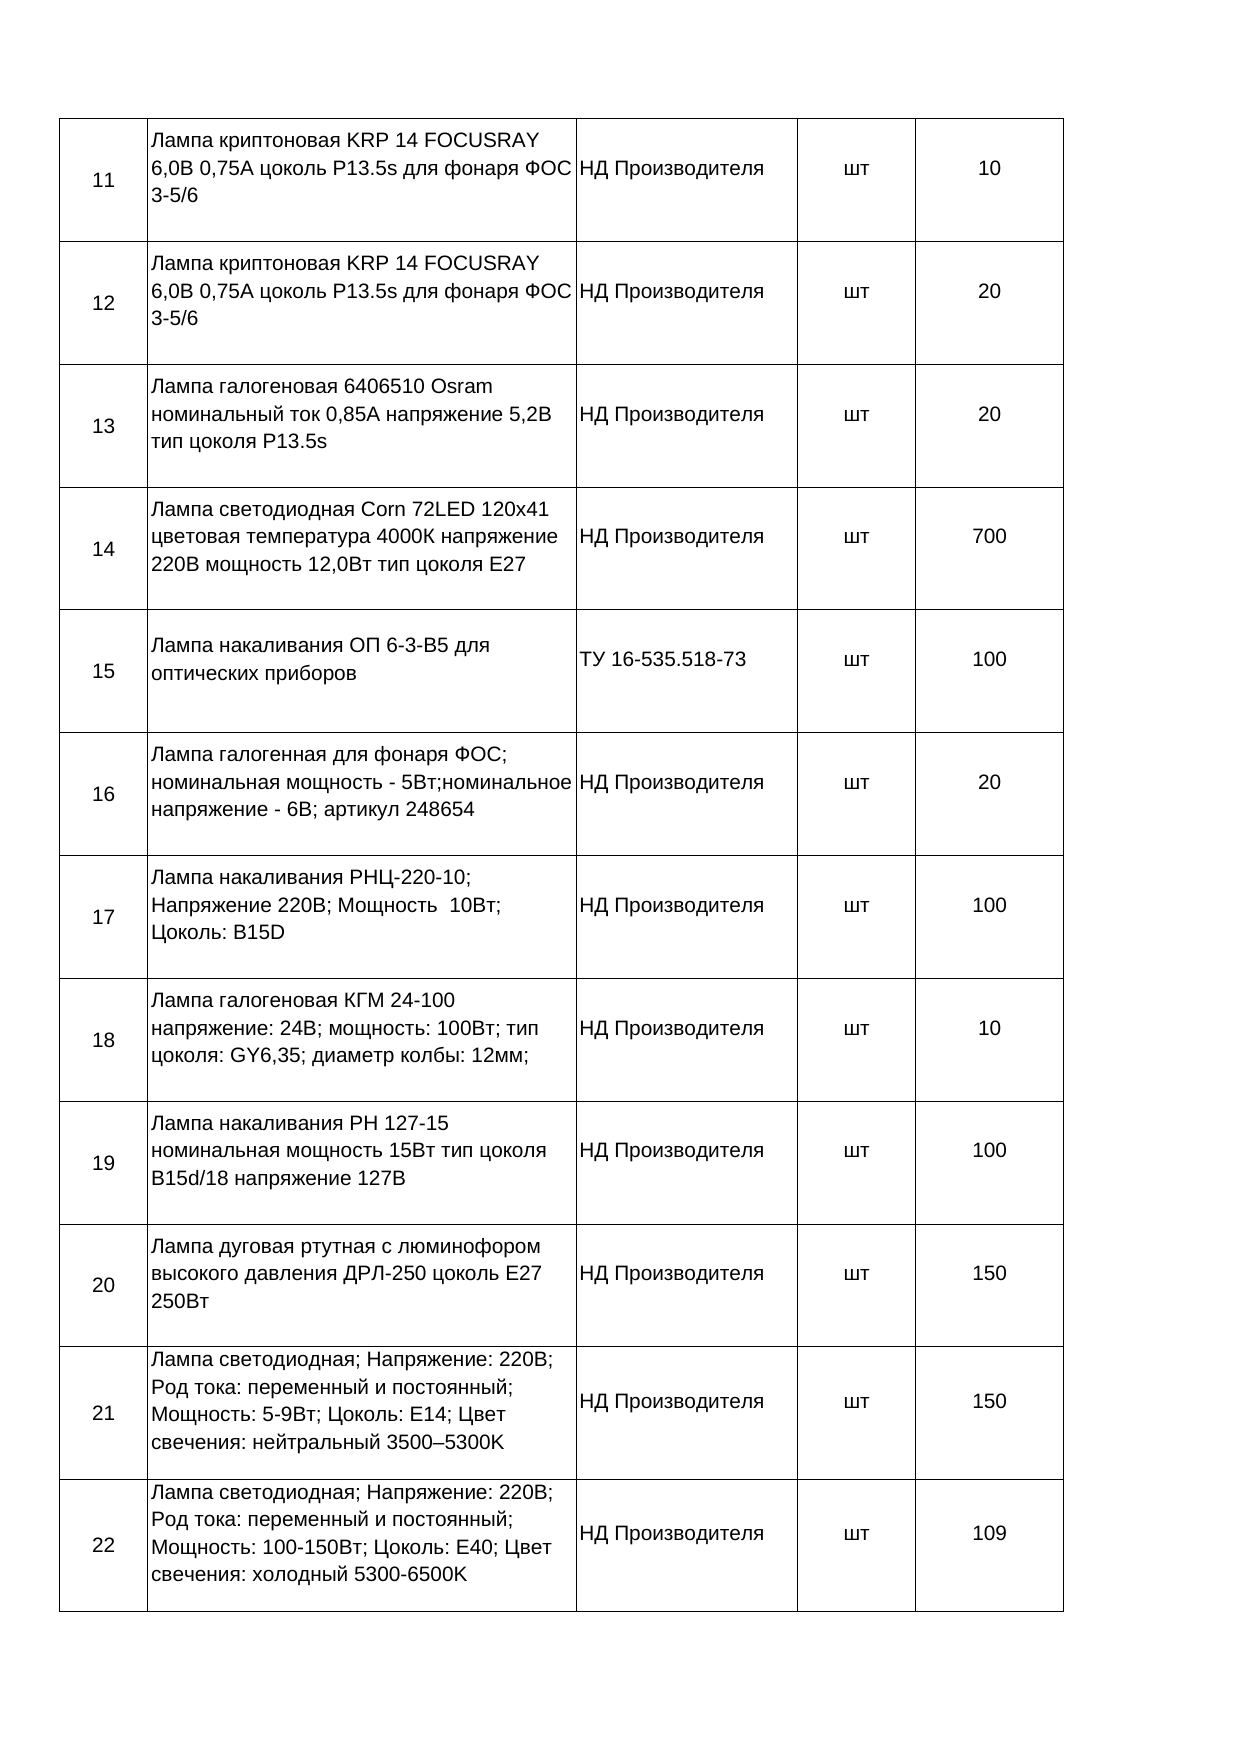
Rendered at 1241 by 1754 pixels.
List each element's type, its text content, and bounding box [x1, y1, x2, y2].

table_cell 19 [60, 1102, 147, 1223]
table_cell 16 [60, 733, 147, 855]
table_cell 100 [916, 1102, 1063, 1223]
table_cell НД Производителя [577, 119, 797, 241]
table_cell Лампа криптоновая KRP 14 FOCUSRAY 6,0В 0,75A цоколь Р13.5s для фонаря ФОС 3-5/6 [148, 119, 576, 241]
table_cell 150 [916, 1347, 1063, 1478]
table_cell Лампа светодиодная; Напряжение: 220В; Род тока: переменный и постоянный; Мощность: 100-150Вт; Цоколь: Е40; Цвет свечения: холодный 5300-6500K [148, 1480, 576, 1611]
table_cell 20 [60, 1225, 147, 1346]
table_cell НД Производителя [577, 979, 797, 1101]
table_cell НД Производителя [577, 1225, 797, 1346]
table_cell шт [798, 1347, 915, 1478]
table_cell НД Производителя [577, 733, 797, 855]
table_cell 21 [60, 1347, 147, 1478]
table_cell шт [798, 1225, 915, 1346]
table_cell 18 [60, 979, 147, 1101]
table_cell НД Производителя [577, 1480, 797, 1611]
table_cell НД Производителя [577, 856, 797, 978]
table_cell 109 [916, 1480, 1063, 1611]
table_cell НД Производителя [577, 488, 797, 609]
table_cell шт [798, 365, 915, 487]
table_cell 20 [916, 733, 1063, 855]
table_cell НД Производителя [577, 1102, 797, 1223]
table_cell Лампа галогенная для фонаря ФОС; номинальная мощность - 5Вт;номинальное напряжение - 6В; артикул 248654 [148, 733, 576, 855]
table_cell шт [798, 1102, 915, 1223]
table_cell шт [798, 856, 915, 978]
table_cell 14 [60, 488, 147, 609]
table_cell Лампа дуговая ртутная с люминофором высокого давления ДРЛ-250 цоколь E27 250Вт [148, 1225, 576, 1346]
table_cell НД Производителя [577, 242, 797, 364]
table_cell 12 [60, 242, 147, 364]
table_cell 22 [60, 1480, 147, 1611]
table_cell ТУ 16-535.518-73 [577, 610, 797, 732]
table_cell 11 [60, 119, 147, 241]
table_cell шт [798, 979, 915, 1101]
table_cell Лампа накаливания ОП 6-3-B5 для оптических приборов [148, 610, 576, 732]
table_cell 17 [60, 856, 147, 978]
table_cell 150 [916, 1225, 1063, 1346]
table_cell Лампа светодиодная Corn 72LED 120х41 цветовая температура 4000К напряжение 220В мощность 12,0Вт тип цоколя Е27 [148, 488, 576, 609]
table_cell НД Производителя [577, 365, 797, 487]
table_cell 20 [916, 365, 1063, 487]
table_cell Лампа галогеновая 6406510 Osram номинальный ток 0,85А напряжение 5,2В тип цоколя Р13.5s [148, 365, 576, 487]
table_cell шт [798, 1480, 915, 1611]
table_cell 13 [60, 365, 147, 487]
table_cell шт [798, 610, 915, 732]
table_cell Лампа накаливания РНЦ-220-10; Напряжение 220В; Мощность 10Вт; Цоколь: B15D [148, 856, 576, 978]
table_cell 700 [916, 488, 1063, 609]
table_cell шт [798, 119, 915, 241]
table_cell шт [798, 488, 915, 609]
table_cell 10 [916, 119, 1063, 241]
table_cell Лампа накаливания РН 127-15 номинальная мощность 15Вт тип цоколя В15d/18 напряжение 127В [148, 1102, 576, 1223]
table_cell Лампа светодиодная; Напряжение: 220В; Род тока: переменный и постоянный; Мощность: 5-9Вт; Цоколь: Е14; Цвет свечения: нейтральный 3500–5300K [148, 1347, 576, 1478]
table_cell Лампа криптоновая KRP 14 FOCUSRAY 6,0В 0,75A цоколь Р13.5s для фонаря ФОС 3-5/6 [148, 242, 576, 364]
table_cell Лампа галогеновая КГМ 24-100 напряжение: 24В; мощность: 100Вт; тип цоколя: GY6,35; диаметр колбы: 12мм; [148, 979, 576, 1101]
table_cell 10 [916, 979, 1063, 1101]
table_cell 20 [916, 242, 1063, 364]
table_cell шт [798, 242, 915, 364]
table_cell шт [798, 733, 915, 855]
table_cell 100 [916, 610, 1063, 732]
table_cell 100 [916, 856, 1063, 978]
table_cell НД Производителя [577, 1347, 797, 1478]
table_cell 15 [60, 610, 147, 732]
